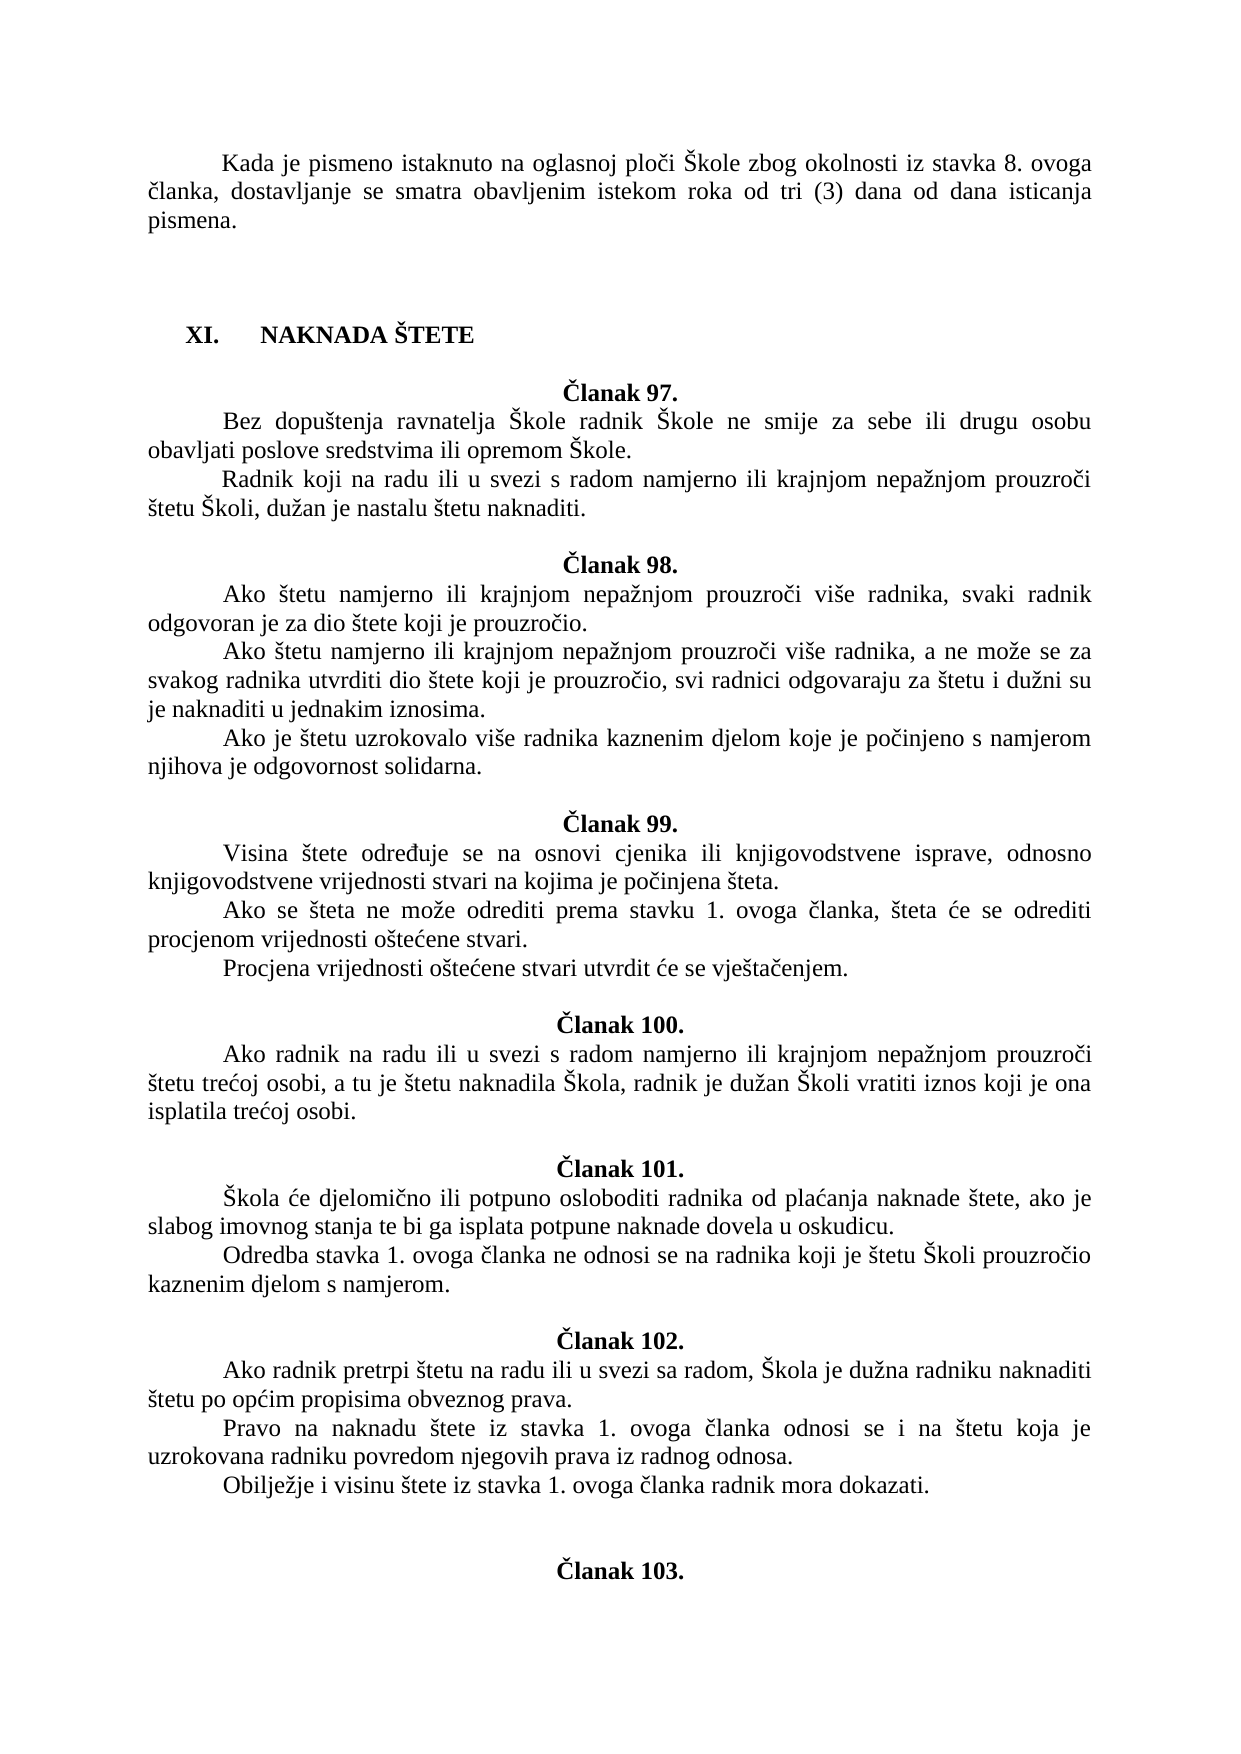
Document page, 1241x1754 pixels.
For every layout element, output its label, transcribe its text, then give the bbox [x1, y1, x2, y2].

text Ako se šteta ne može odrediti prema stavku 1. ovoga članka, šteta će se odrediti procjenom vrijednosti oštećene stvari. [148, 895, 1093, 953]
text Članak 101. [148, 1154, 1093, 1183]
text Bez dopuštenja ravnatelja Škole radnik Škole ne smije za sebe ili drugu osobu obavljati poslove sredstvima ili opremom Škole. [148, 406, 1093, 464]
text Radnik koji na radu ili u svezi s radom namjerno ili krajnjom nepažnjom prouzroči štetu Školi, dužan je nastalu štetu naknaditi. [148, 464, 1093, 521]
text Članak 100. [148, 1010, 1093, 1039]
text Ako radnik pretrpi štetu na radu ili u svezi sa radom, Škola je dužna radniku naknaditi štetu po općim propisima obveznog prava. [148, 1355, 1093, 1413]
text Članak 103. [148, 1556, 1093, 1585]
text Procjena vrijednosti oštećene stvari utvrdit će se vještačenjem. [148, 953, 1093, 981]
text Odredba stavka 1. ovoga članka ne odnosi se na radnika koji je štetu Školi prouzročio kaznenim djelom s namjerom. [148, 1240, 1093, 1298]
text Škola će djelomično ili potpuno osloboditi radnika od plaćanja naknade štete, ako je slabog imovnog stanja te bi ga isplata potpune naknade dovela u oskudicu. [148, 1183, 1093, 1240]
text Visina štete određuje se na osnovi cjenika ili knjigovodstvene isprave, odnosno knjigovodstvene vrijednosti stvari na kojima je počinjena šteta. [148, 838, 1093, 895]
text Članak 98. [148, 550, 1093, 579]
text Ako je štetu uzrokovalo više radnika kaznenim djelom koje je počinjeno s namjerom njihova je odgovornost solidarna. [148, 723, 1093, 780]
text Članak 97. [148, 378, 1093, 406]
text Ako štetu namjerno ili krajnjom nepažnjom prouzroči više radnika, a ne može se za svakog radnika utvrditi dio štete koji je prouzročio, svi radnici odgovaraju za štetu i dužni su je naknaditi u jednakim iznosima. [148, 636, 1093, 723]
text Članak 102. [148, 1326, 1093, 1355]
list NAKNADA ŠTETE [185, 320, 1093, 349]
text Obilježje i visinu štete iz stavka 1. ovoga članka radnik mora dokazati. [148, 1470, 1093, 1499]
text Ako štetu namjerno ili krajnjom nepažnjom prouzroči više radnika, svaki radnik odgovoran je za dio štete koji je prouzročio. [148, 579, 1093, 636]
text Pravo na naknadu štete iz stavka 1. ovoga članka odnosi se i na štetu koja je uzrokovana radniku povredom njegovih prava iz radnog odnosa. [148, 1413, 1093, 1470]
text Ako radnik na radu ili u svezi s radom namjerno ili krajnjom nepažnjom prouzroči štetu trećoj osobi, a tu je štetu naknadila Škola, radnik je dužan Školi vratiti iznos koji je ona isplatila trećoj osobi. [148, 1039, 1093, 1125]
text Članak 99. [148, 809, 1093, 838]
text Kada je pismeno istaknuto na oglasnoj ploči Škole zbog okolnosti iz stavka 8. ovoga članka, dostavljanje se smatra obavljenim istekom roka od tri (3) dana od dana isticanja pismena. [148, 148, 1093, 234]
